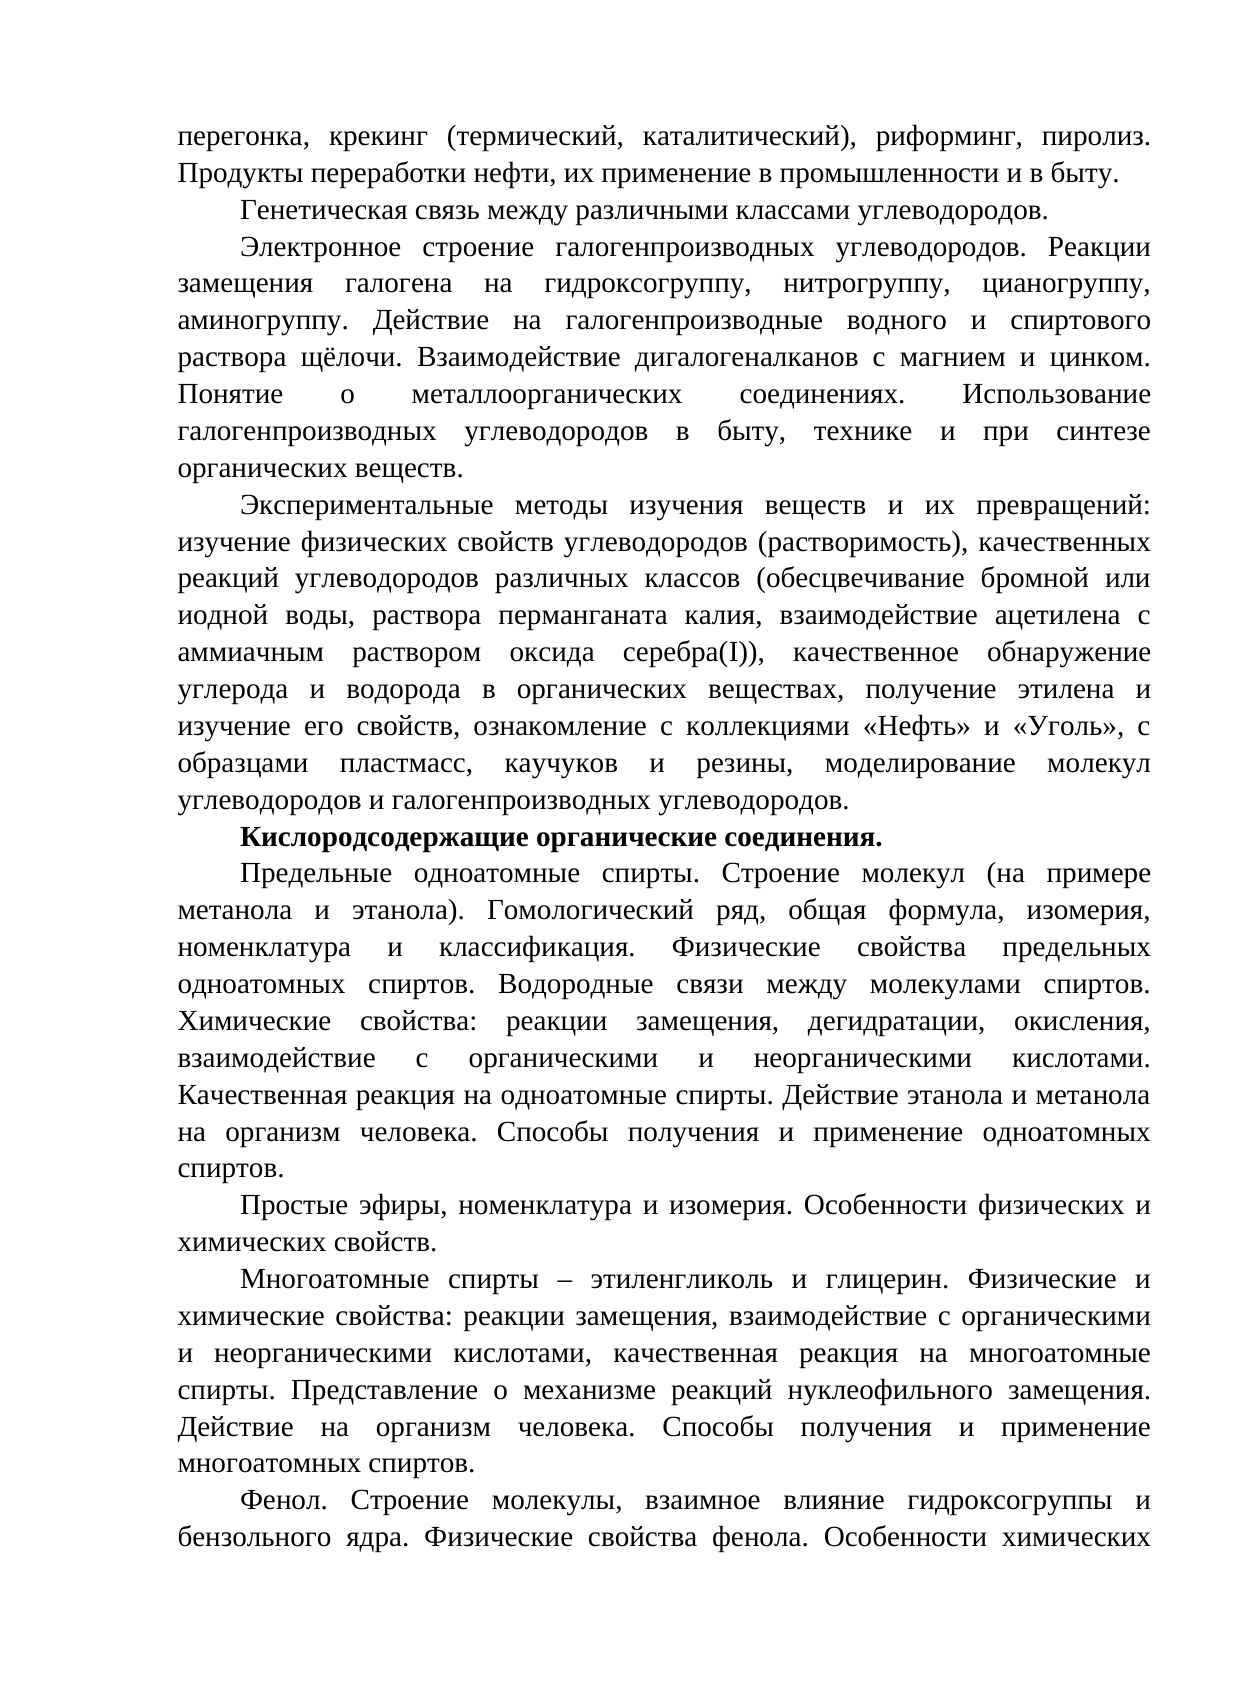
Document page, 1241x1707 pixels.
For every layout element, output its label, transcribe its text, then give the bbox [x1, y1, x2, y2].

text Кислородсодержащие органические соединения. [177, 819, 1152, 852]
text Электронное строение галогенпроизводных углеводородов. Реакции замещения галогена на гидроксогруппу, нитрогруппу, цианогруппу, аминогруппу. Действие на галогенпроизводные водного и спиртового раствора щёлочи. Взаимодействие дигалогеналканов с магнием и цинком. Понятие о металлоорганических соединениях. Использование галогенпроизводных углеводородов в быту, технике и при синтезе органических веществ. [177, 229, 1152, 483]
text Предельные одноатомные спирты. Строение молекул (на примере метанола и этанола). Гомологический ряд, общая формула, изомерия, номенклатура и классификация. Физические свойства предельных одноатомных спиртов. Водородные связи между молекулами спиртов. Химические свойства: реакции замещения, дегидратации, окисления, взаимодействие с органическими и неорганическими кислотами. Качественная реакция на одноатомные спирты. Действие этанола и метанола на организм человека. Способы получения и применение одноатомных спиртов. [177, 856, 1152, 1184]
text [177, 1482, 1152, 1553]
text Простые эфиры, номенклатура и изомерия. Особенности физических и химических свойств. [177, 1187, 1152, 1258]
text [177, 118, 1152, 188]
text Многоатомные спирты – этиленгликоль и глицерин. Физические и химические свойства: реакции замещения, взаимодействие с органическими и неорганическими кислотами, качественная реакция на многоатомные спирты. Представление о механизме реакций нуклеофильного замещения. Действие на организм человека. Способы получения и применение многоатомных спиртов. [177, 1261, 1152, 1479]
text Экспериментальные методы изучения веществ и их превращений: изучение физических свойств углеводородов (растворимость), качественных реакций углеводородов различных классов (обесцвечивание бромной или иодной воды, раствора перманганата калия, взаимодействие ацетилена с аммиачным раствором оксида серебра(I)), качественное обнаружение углерода и водорода в органических веществах, получение этилена и изучение его свойств, ознакомление с коллекциями «Нефть» и «Уголь», с образцами пластмасс, каучуков и резины, моделирование молекул углеводородов и галогенпроизводных углеводородов. [177, 487, 1152, 815]
text Генетическая связь между различными классами углеводородов. [177, 192, 1152, 225]
